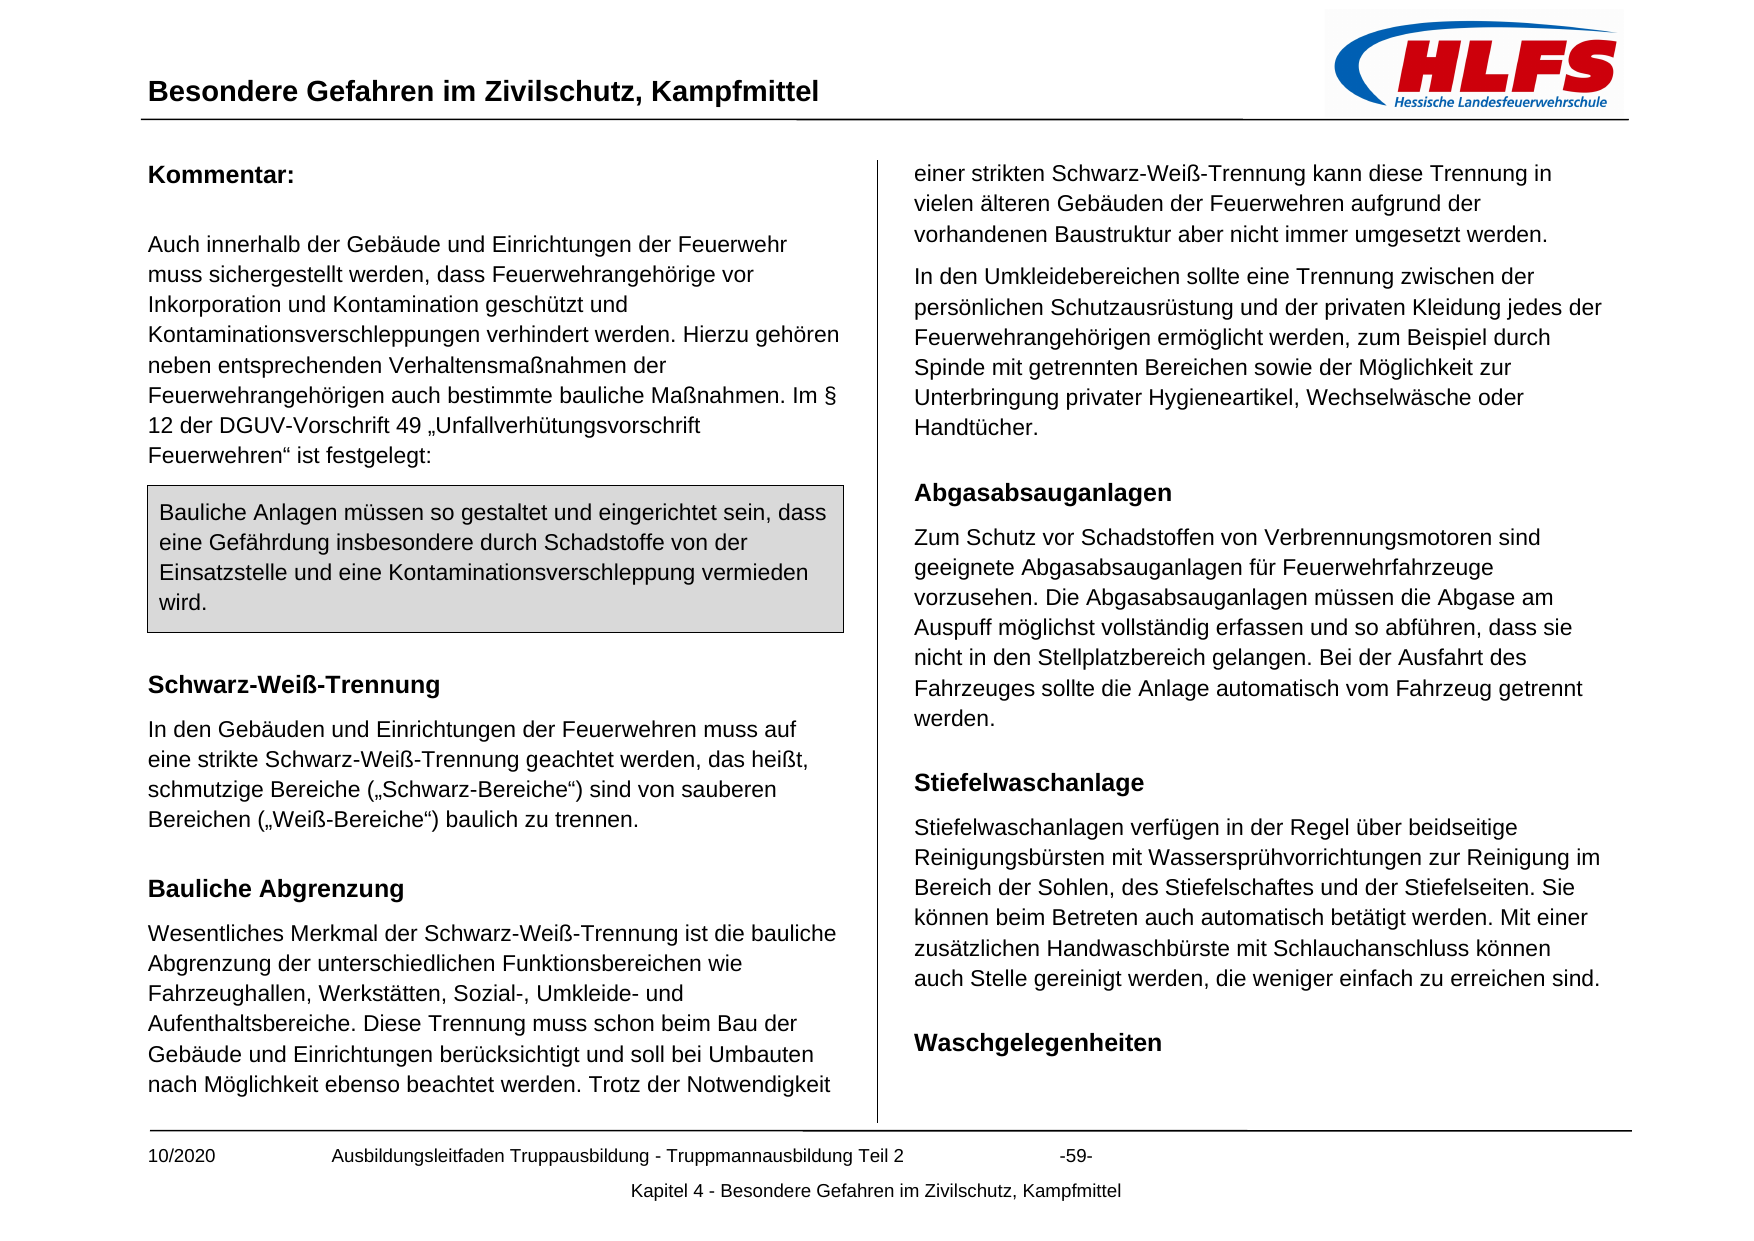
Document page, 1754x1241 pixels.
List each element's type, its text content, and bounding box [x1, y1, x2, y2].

text Auch innerhalb der Gebäude und Einrichtungen der Feuerwehr muss sichergestellt werden, dass Feuerwehrangehörige vor Inkorporation und Kontamination geschützt und Kontaminationsverschleppungen verhindert werden. Hierzu gehören neben entsprechenden Verhaltensmaßnahmen der Feuerwehrangehörigen auch bestimmte bauliche Maßnahmen. Im § 12 der DGUV-Vorschrift 49 „Unfallverhütungsvorschrift Feuerwehren“ ist festgelegt: [148, 231, 840, 468]
table_header Bauliche Anlagen müssen so gestaltet und eingerichtet sein, dass eine Gefährdung insbesondere durch Schadstoffe von der Einsatzstelle und eine Kontaminationsverschleppung vermieden wird. [148, 486, 843, 632]
text Zum Schutz vor Schadstoffen von Verbrennungsmotoren sind geeignete Abgasabsauganlagen für Feuerwehrfahrzeuge vorzusehen. Die Abgasabsauganlagen müssen die Abgase am Auspuff möglichst vollständig erfassen und so abführen, dass sie nicht in den Stellplatzbereich gelangen. Bei der Ausfahrt des Fahrzeuges sollte die Anlage automatisch vom Fahrzeug getrennt werden. [914, 523, 1606, 731]
text Kommentar: [148, 160, 840, 189]
text Wesentliches Merkmal der Schwarz-Weiß-Trennung ist die bauliche Abgrenzung der unterschiedlichen Funktionsbereichen wie Fahrzeughallen, Werkstätten, Sozial-, Umkleide- und Aufenthaltsbereiche. Diese Trennung muss schon beim Bau der Gebäude und Einrichtungen berücksichtigt und soll bei Umbauten nach Möglichkeit ebenso beachtet werden. Trotz der Notwendigkeit einer strikten Schwarz-Weiß-Trennung kann diese Trennung in vielen älteren Gebäuden der Feuerwehren aufgrund der vorhandenen Baustruktur aber nicht immer umgesetzt werden. [914, 160, 1606, 247]
text Schwarz-Weiß-Trennung [148, 670, 840, 699]
picture [1324, 9, 1624, 116]
text Bauliche Abgrenzung [148, 874, 840, 903]
text Wesentliches Merkmal der Schwarz-Weiß-Trennung ist die bauliche Abgrenzung der unterschiedlichen Funktionsbereichen wie Fahrzeughallen, Werkstätten, Sozial-, Umkleide- und Aufenthaltsbereiche. Diese Trennung muss schon beim Bau der Gebäude und Einrichtungen berücksichtigt und soll bei Umbauten nach Möglichkeit ebenso beachtet werden. Trotz der Notwendigkeit einer strikten Schwarz-Weiß-Trennung kann diese Trennung in vielen älteren Gebäuden der Feuerwehren aufgrund der vorhandenen Baustruktur aber nicht immer umgesetzt werden. [148, 920, 840, 1097]
text Abgasabsauganlagen [914, 478, 1606, 507]
text In den Gebäuden und Einrichtungen der Feuerwehren muss auf eine strikte Schwarz-Weiß-Trennung geachtet werden, das heißt, schmutzige Bereiche („Schwarz-Bereiche“) sind von sauberen Bereichen („Weiß-Bereiche“) baulich zu trennen. [148, 716, 840, 833]
text Stiefelwaschanlagen verfügen in der Regel über beidseitige Reinigungsbürsten mit Wassersprühvorrichtungen zur Reinigung im Bereich der Sohlen, des Stiefelschaftes und der Stiefelseiten. Sie können beim Betreten auch automatisch betätigt werden. Mit einer zusätzlichen Handwaschbürste mit Schlauchanschluss können auch Stelle gereinigt werden, die weniger einfach zu erreichen sind. [914, 814, 1606, 991]
text Waschgelegenheiten [914, 1028, 1606, 1057]
text In den Umkleidebereichen sollte eine Trennung zwischen der persönlichen Schutzausrüstung und der privaten Kleidung jedes der Feuerwehrangehörigen ermöglicht werden, zum Beispiel durch Spinde mit getrennten Bereichen sowie der Möglichkeit zur Unterbringung privater Hygieneartikel, Wechselwäsche oder Handtücher. [914, 263, 1606, 441]
text Stiefelwaschanlage [914, 768, 1606, 797]
